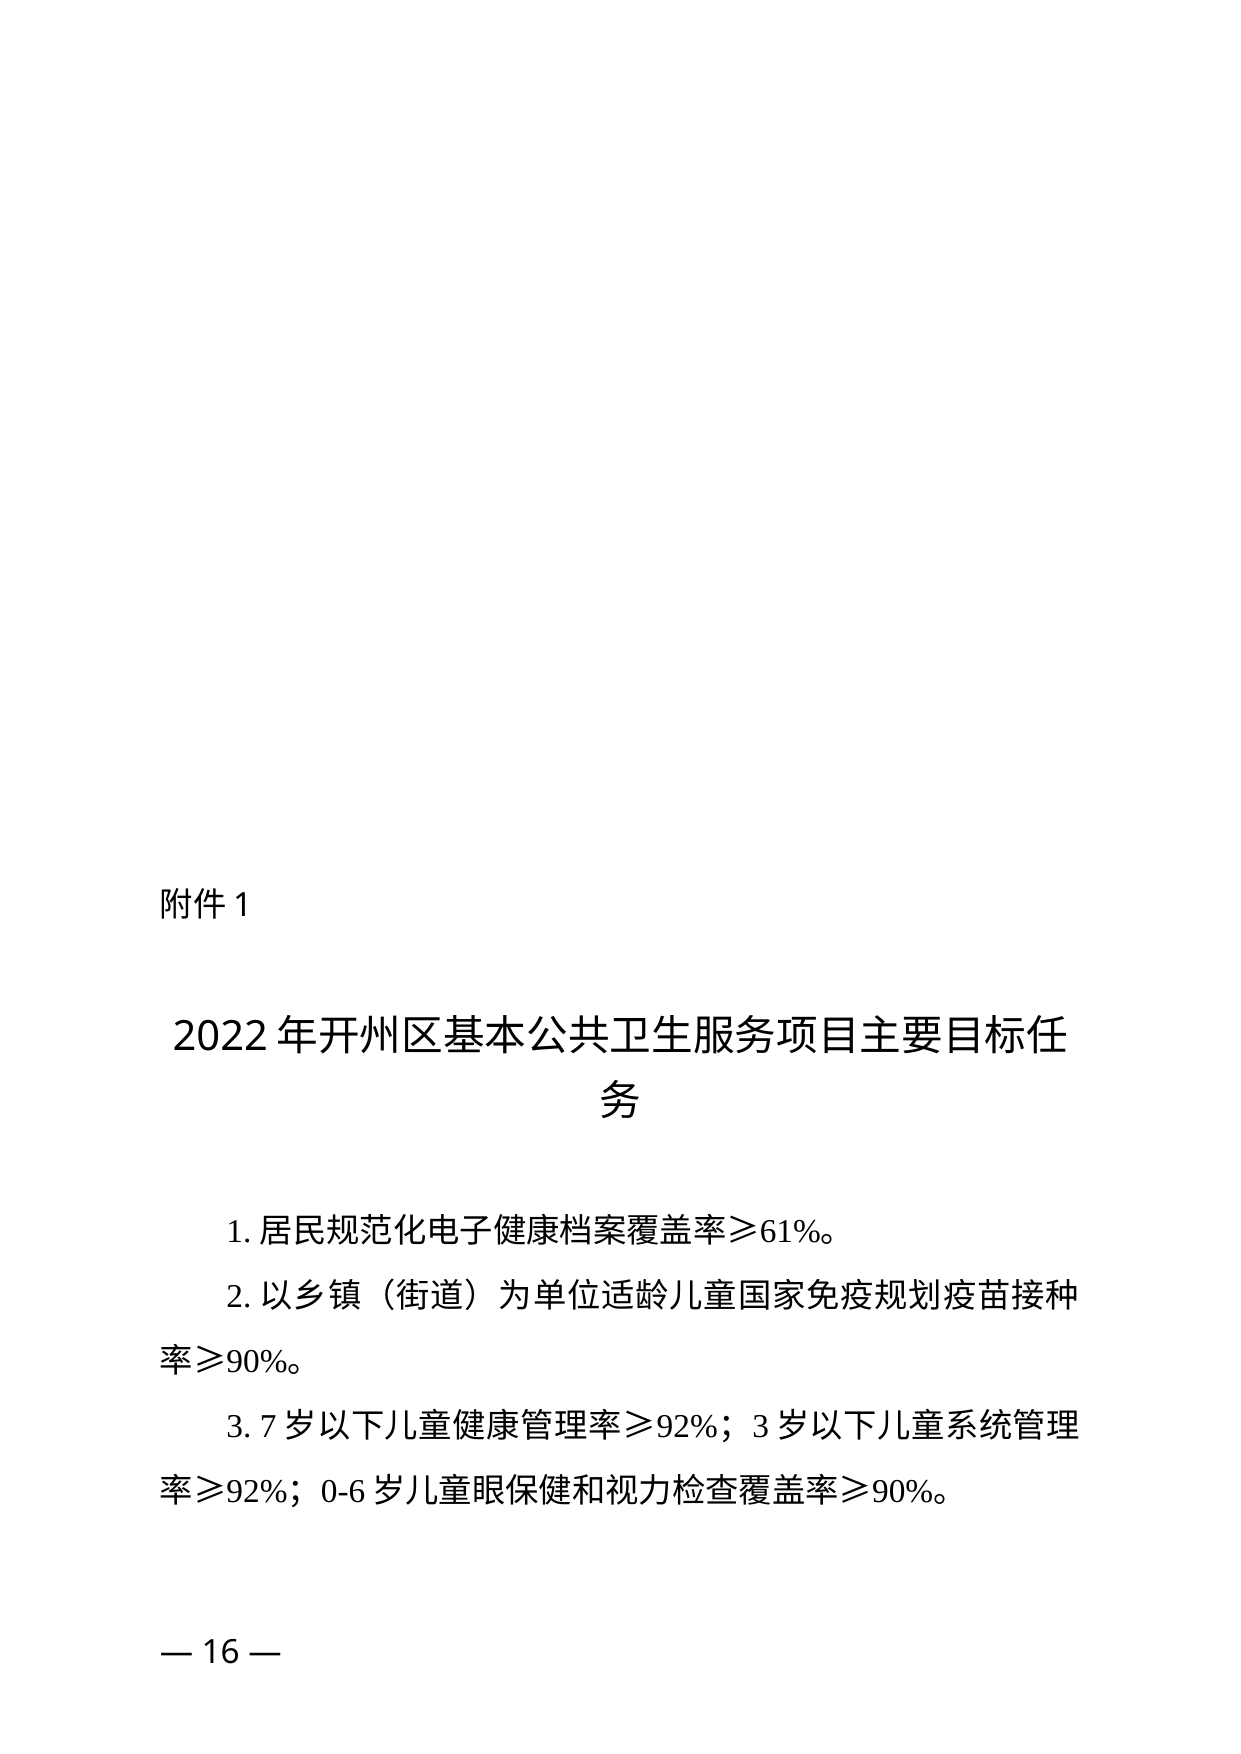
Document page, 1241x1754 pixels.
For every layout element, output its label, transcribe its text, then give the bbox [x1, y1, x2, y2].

text 附件1 [159, 870, 1081, 935]
text 2022年开州区基本公共卫生服务项目主要目标任务 [159, 1000, 1081, 1130]
list 以乡镇（街道）为单位适龄儿童国家免疫规划疫苗接种率≥90%。 [159, 1260, 1081, 1390]
list 居民规范化电子健康档案覆盖率≥61%。 [159, 1195, 1081, 1260]
list 7岁以下儿童健康管理率≥92%；3岁以下儿童系统管理率≥92%；0-6岁儿童眼保健和视力检查覆盖率≥90%。 [159, 1390, 1081, 1520]
